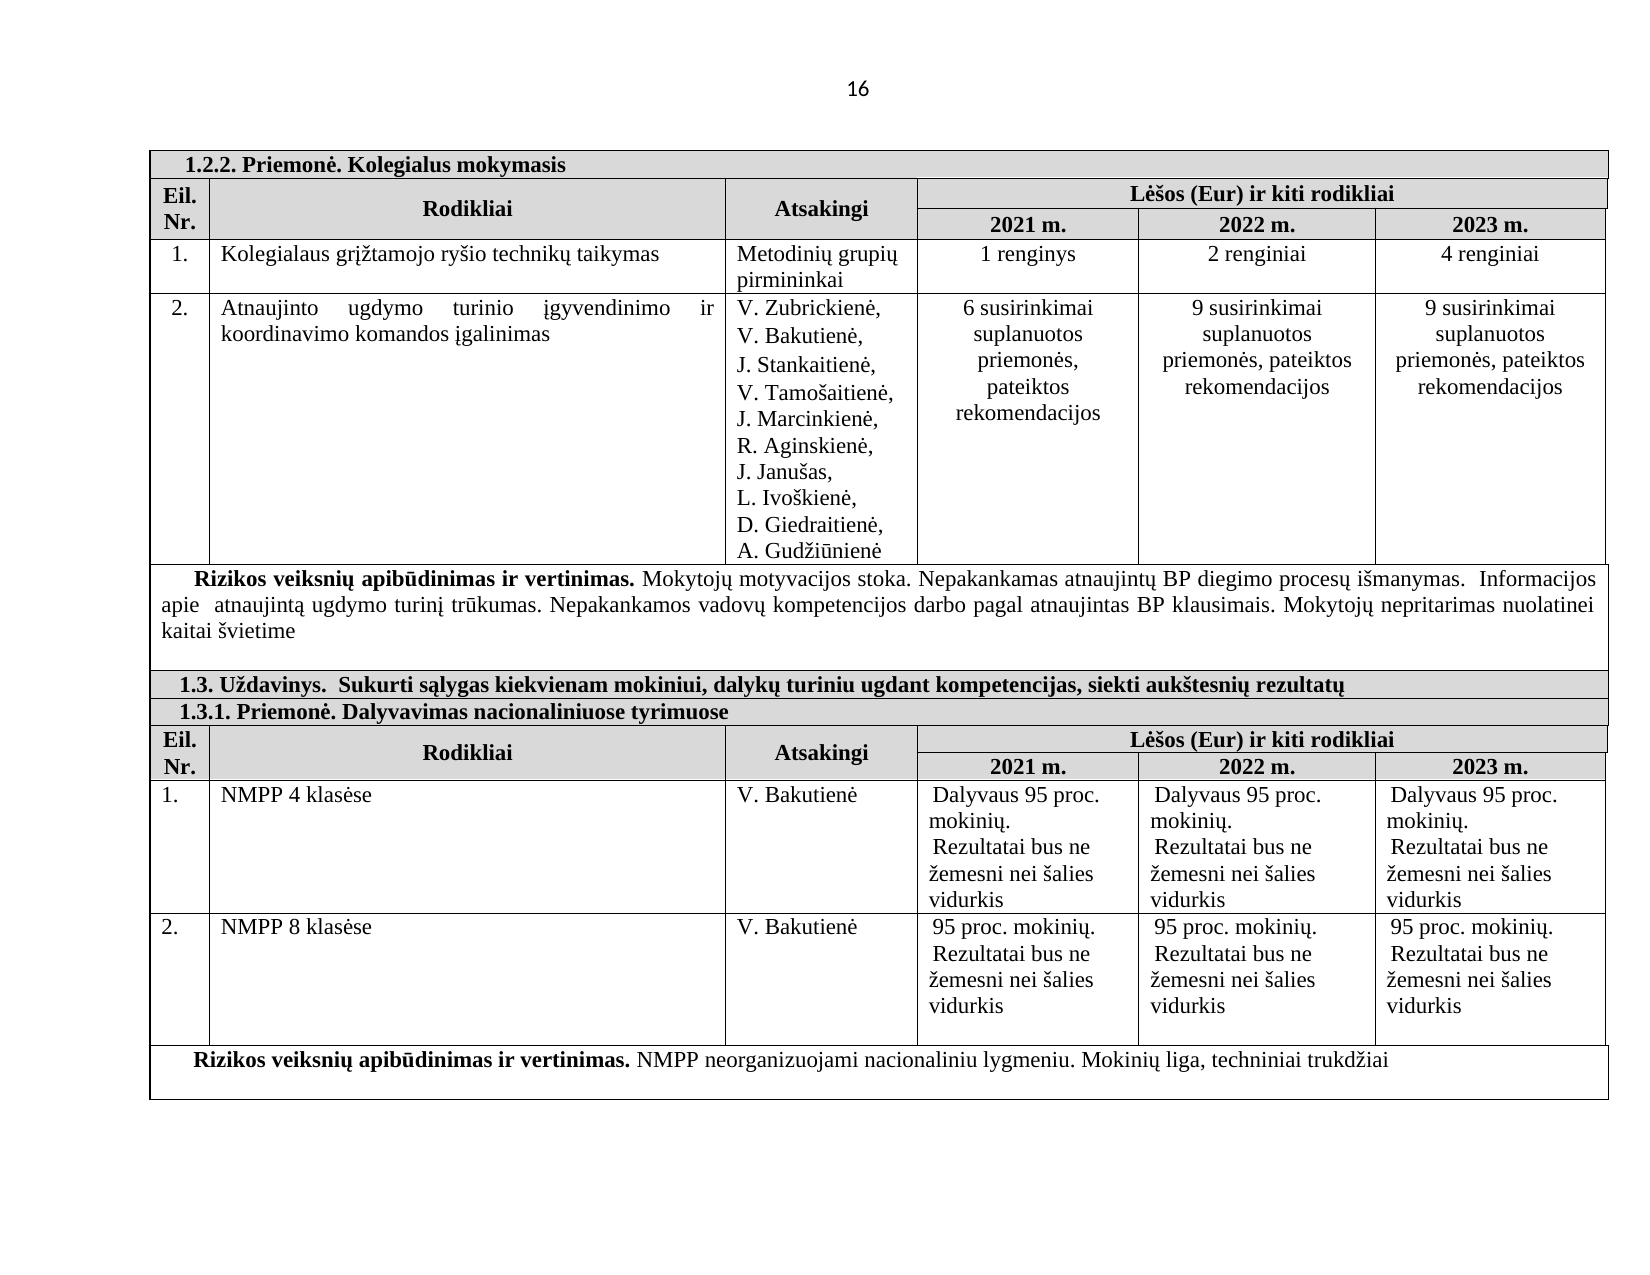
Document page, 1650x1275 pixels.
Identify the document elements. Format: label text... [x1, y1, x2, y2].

table_cell Rizikos veiksnių apibūdinimas ir vertinimas. NMPP neorganizuojami nacionaliniu lygmeniu. Mokinių liga, techniniai trukdžiai [151, 1046, 1608, 1099]
table_cell 2023 m. [1376, 209, 1605, 239]
table_cell Rodikliai [210, 179, 725, 239]
table_cell V. Bakutienė [726, 914, 917, 1045]
table_cell NMPP 4 klasėse [210, 781, 725, 912]
table_cell 2. [151, 914, 209, 1045]
table_cell Lėšos (Eur) ir kiti rodikliai [918, 726, 1607, 752]
table_cell NMPP 8 klasėse [210, 914, 725, 1045]
table_cell 2 renginiai [1139, 240, 1375, 293]
table_cell Dalyvaus 95 proc. mokinių. Rezultatai bus ne žemesni nei šalies vidurkis [918, 781, 1138, 912]
table_cell 9 susirinkimai suplanuotos priemonės, pateiktos rekomendacijos [1139, 294, 1375, 563]
table_cell 2021 m. [918, 753, 1138, 779]
table_cell 95 proc. mokinių. Rezultatai bus ne žemesni nei šalies vidurkis [1139, 914, 1375, 1045]
table_cell Atnaujinto ugdymo turinio įgyvendinimo ir koordinavimo komandos įgalinimas [210, 294, 725, 563]
table_cell 1.3. Uždavinys. Sukurti sąlygas kiekvienam mokiniui, dalykų turiniu ugdant kompetencijas, siekti aukštesnių rezultatų [151, 671, 1608, 697]
table_cell 2. [151, 294, 209, 563]
table_cell 6 susirinkimai suplanuotos priemonės, pateiktos rekomendacijos [918, 294, 1138, 563]
table_cell 95 proc. mokinių. Rezultatai bus ne žemesni nei šalies vidurkis [1376, 914, 1605, 1045]
table_cell 4 renginiai [1376, 240, 1605, 293]
table_cell 9 susirinkimai suplanuotos priemonės, pateiktos rekomendacijos [1376, 294, 1605, 563]
table_cell 2022 m. [1139, 753, 1375, 779]
table_cell 1. [151, 240, 209, 293]
table_cell Kolegialaus grįžtamojo ryšio technikų taikymas [210, 240, 725, 293]
table_cell Rizikos veiksnių apibūdinimas ir vertinimas. Mokytojų motyvacijos stoka. Nepakankamas atnaujintų BP diegimo procesų išmanymas. Informacijos apie atnaujintą ugdymo turinį trūkumas. Nepakankamos vadovų kompetencijos darbo pagal atnaujintas BP klausimais. Mokytojų nepritarimas nuolatinei kaitai švietime [151, 565, 1608, 670]
table_cell 2023 m. [1376, 753, 1605, 779]
table_cell Dalyvaus 95 proc. mokinių. Rezultatai bus ne žemesni nei šalies vidurkis [1139, 781, 1375, 912]
table_cell Atsakingi [726, 726, 917, 779]
table_cell 2021 m. [918, 209, 1138, 239]
table_cell Metodinių grupių pirmininkai [726, 240, 917, 293]
table_cell Atsakingi [726, 179, 917, 239]
table_cell V. Bakutienė [726, 781, 917, 912]
table_cell Eil. Nr. [151, 726, 209, 779]
table_cell 1 renginys [918, 240, 1138, 293]
table_cell 95 proc. mokinių. Rezultatai bus ne žemesni nei šalies vidurkis [918, 914, 1138, 1045]
table_cell 1.3.1. Priemonė. Dalyvavimas nacionaliniuose tyrimuose [151, 699, 1608, 725]
table_cell Eil. Nr. [151, 179, 209, 239]
table_cell Rodikliai [210, 726, 725, 779]
table_cell Dalyvaus 95 proc. mokinių. Rezultatai bus ne žemesni nei šalies vidurkis [1376, 781, 1605, 912]
table_cell 2022 m. [1139, 209, 1375, 239]
table_cell 1. [151, 781, 209, 912]
table_cell Lėšos (Eur) ir kiti rodikliai [918, 179, 1607, 208]
table_cell 1.2.2. Priemonė. Kolegialus mokymasis [151, 151, 1608, 177]
